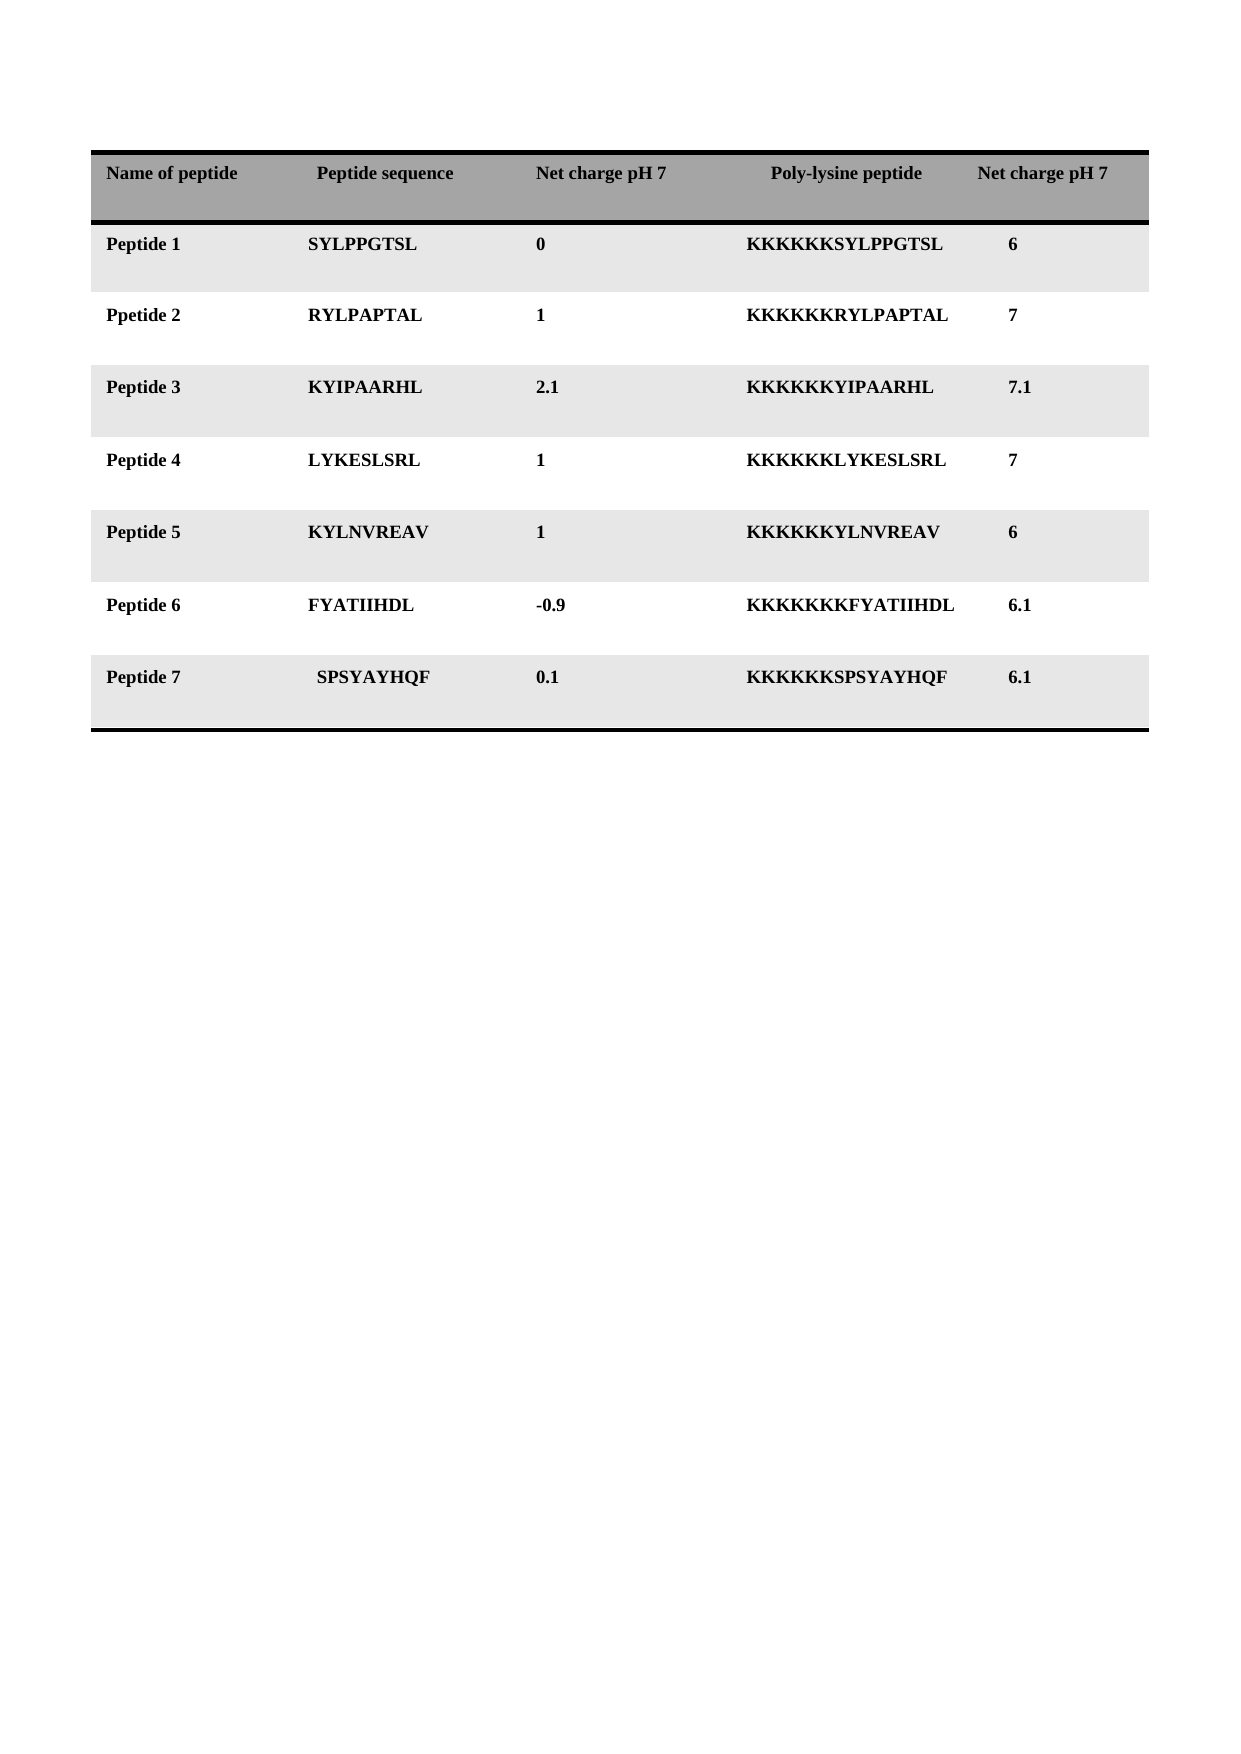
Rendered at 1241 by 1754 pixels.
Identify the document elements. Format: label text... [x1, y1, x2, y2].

table_cell Peptide 7 [91, 655, 302, 727]
table_cell KKKKKKYLNVREAV [731, 510, 993, 582]
table_cell Peptide 5 [91, 510, 302, 582]
table_cell LYKESLSRL [302, 438, 521, 510]
table_cell KKKKKKSYLPPGTSL [731, 225, 993, 292]
table_cell 7 [993, 438, 1149, 510]
table_cell 1 [521, 293, 731, 365]
table_cell SPSYAYHQF [302, 655, 521, 727]
table_cell 6 [993, 225, 1149, 292]
table_cell KKKKKKRYLPAPTAL [731, 293, 993, 365]
table_cell 0 [521, 225, 731, 292]
table_cell KKKKKKSPSYAYHQF [731, 655, 993, 727]
table_cell RYLPAPTAL [302, 293, 521, 365]
table_cell 7.1 [993, 365, 1149, 437]
table_cell 1 [521, 510, 731, 582]
table_cell -0.9 [521, 583, 731, 655]
table_cell 7 [993, 293, 1149, 365]
table_cell 6.1 [993, 583, 1149, 655]
table_header Peptide sequence [302, 155, 521, 220]
table_cell Peptide 1 [91, 225, 302, 292]
table_cell 6.1 [993, 655, 1149, 727]
table_cell 0.1 [521, 655, 731, 727]
table_cell Ppetide 2 [91, 293, 302, 365]
table_header Net charge pH 7 [962, 155, 1149, 220]
table_cell KYLNVREAV [302, 510, 521, 582]
table_header Name of peptide [91, 155, 302, 220]
table_cell KKKKKKYIPAARHL [731, 365, 993, 437]
table_cell 2.1 [521, 365, 731, 437]
table_cell Peptide 3 [91, 365, 302, 437]
table_header Net charge pH 7 [521, 155, 756, 220]
table_cell KYIPAARHL [302, 365, 521, 437]
table_cell FYATIIHDL [302, 583, 521, 655]
table_cell SYLPPGTSL [302, 225, 521, 292]
table_cell 6 [993, 510, 1149, 582]
table_cell 1 [521, 438, 731, 510]
table_cell KKKKKKLYKESLSRL [731, 438, 993, 510]
table_cell KKKKKKKFYATIIHDL [731, 583, 993, 655]
table_cell Peptide 6 [91, 583, 302, 655]
table_cell Peptide 4 [91, 438, 302, 510]
table_header Poly-lysine peptide [756, 155, 962, 220]
